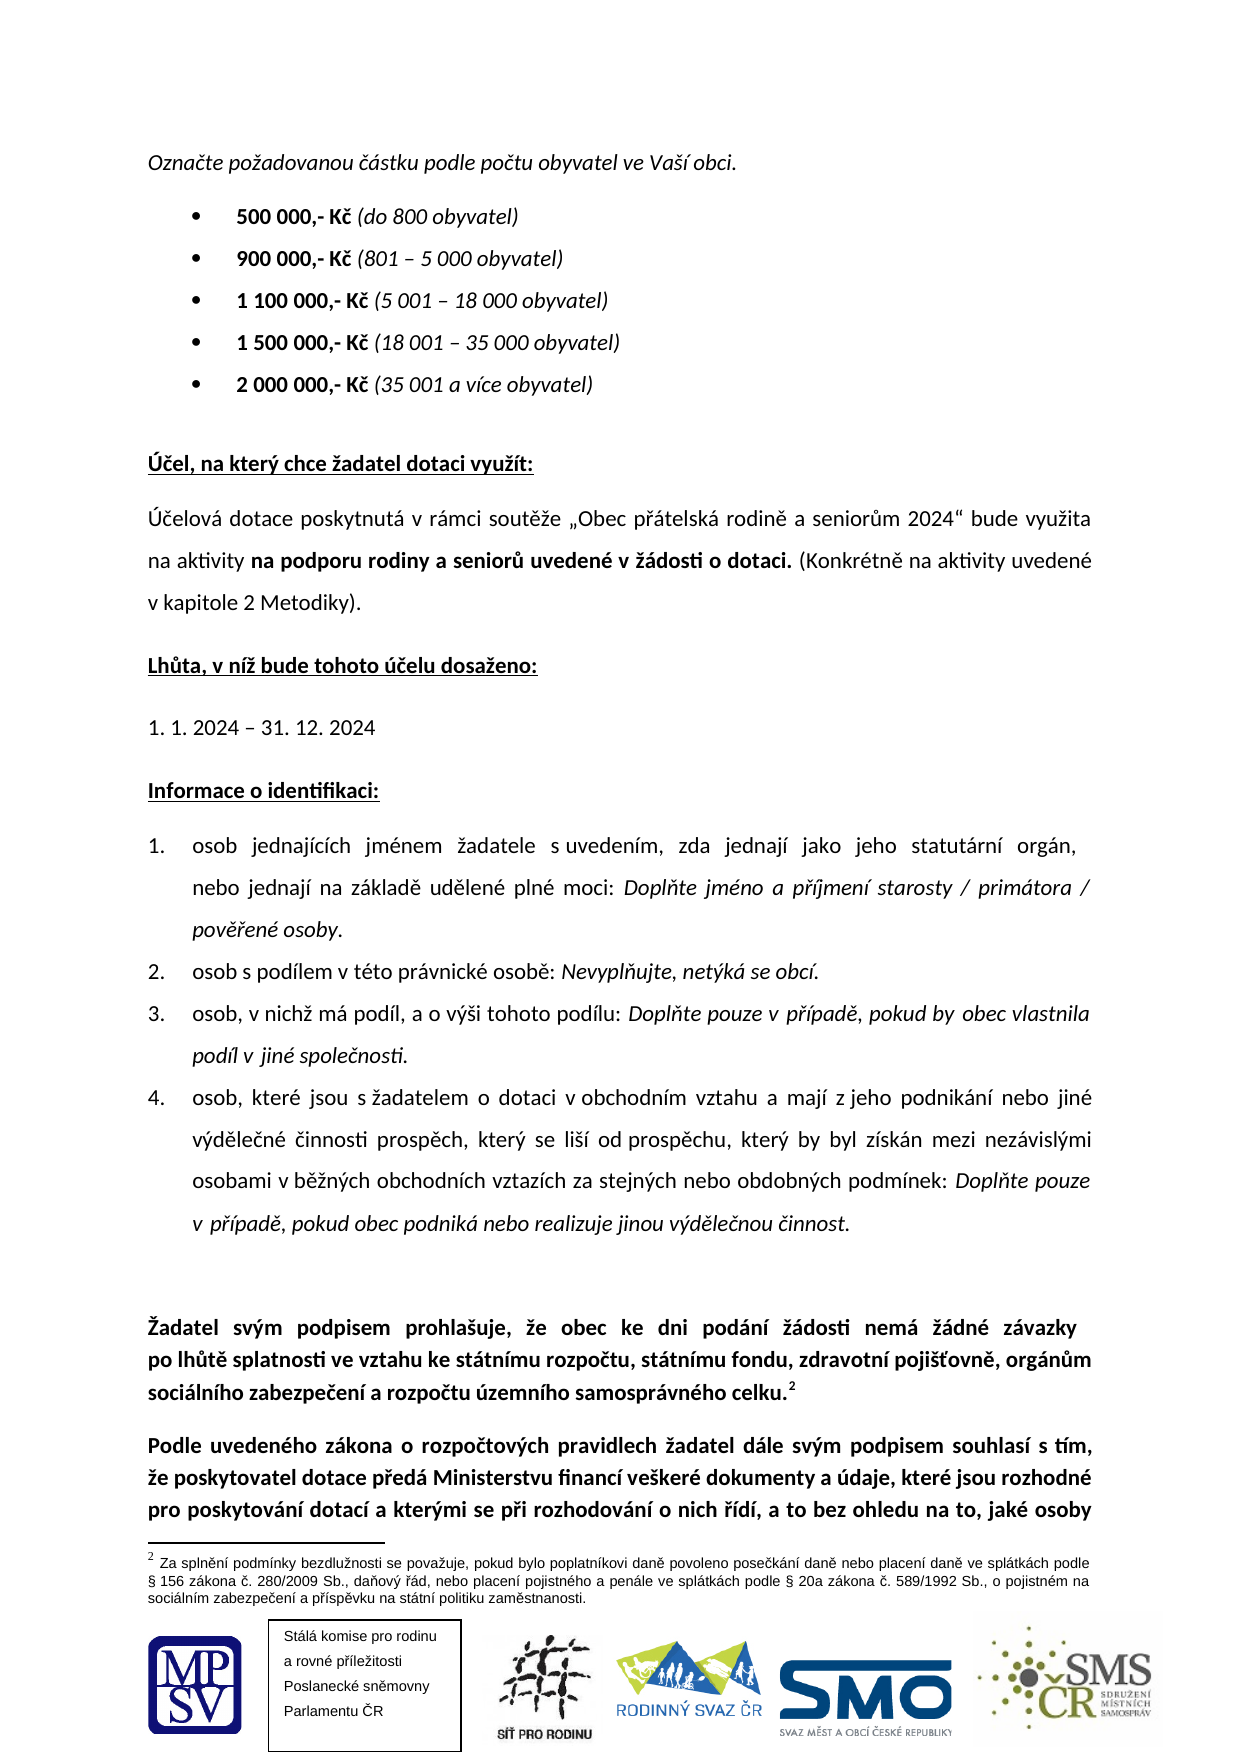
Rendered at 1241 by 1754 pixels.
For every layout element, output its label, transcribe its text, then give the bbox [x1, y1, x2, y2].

text 1. 1. 2024 – 31. 12. 2024 [148, 713, 1093, 742]
picture [971, 1611, 1162, 1745]
picture [779, 1660, 952, 1736]
picture [470, 1635, 611, 1746]
text Účelová dotace poskytnutá v rámci soutěže „Obec přátelská rodině a seniorům 2024“ bude využita na aktivity na podporu rodiny a seniorů uvedené v žádosti o dotaci. (Konkrétně na aktivity uvedené v kapitole 2 Metodiky). [148, 504, 1093, 616]
list osob, které jsou s žadatelem o dotaci v obchodním vztahu a mají z jeho podnikání nebo jiné výdělečné činnosti prospěch, který se liší od prospěchu, který by byl získán mezi nezávislými osobami v běžných obchodních vztazích za stejných nebo obdobných podmínek: Doplňte pouze v případě, pokud obec podniká nebo realizuje jinou výdělečnou činnost. [148, 1083, 1093, 1237]
list osob, v nichž má podíl, a o výši tohoto podílu: Doplňte pouze v případě, pokud by obec vlastnila podíl v jiné společnosti. [148, 999, 1093, 1069]
text Účel, na který chce žadatel dotaci využít: [148, 449, 1093, 477]
picture [147, 1636, 242, 1734]
list osob jednajících jménem žadatele s uvedením, zda jednají jako jeho statutární orgán, nebo jednají na základě udělené plné moci: Doplňte jméno a příjmení starosty / primátora / pověřené osoby. [148, 831, 1093, 943]
text Informace o identifikaci: [148, 776, 1093, 804]
text Lhůta, v níž bude tohoto účelu dosaženo: [148, 651, 1093, 679]
list 1 100 000,- Kč (5 001 – 18 000 obyvatel) [192, 286, 1093, 314]
list 900 000,- Kč (801 – 5 000 obyvatel) [192, 244, 1093, 272]
list osob s podílem v této právnické osobě: Nevyplňujte, netýká se obcí. [148, 957, 1093, 985]
text Označte požadovanou částku podle počtu obyvatel ve Vaší obci. [148, 148, 1093, 176]
list 1 500 000,- Kč (18 001 – 35 000 obyvatel) [192, 328, 1093, 356]
text Žadatel svým podpisem prohlašuje, že obec ke dni podání žádosti nemá žádné závazky po lhůtě splatnosti ve vztahu ke státnímu rozpočtu, státnímu fondu, zdravotní pojišťovně, orgánům sociálního zabezpečení a rozpočtu územního samosprávného celku. [148, 1313, 1093, 1406]
picture [612, 1602, 763, 1753]
list 2 000 000,- Kč (35 001 a více obyvatel) [192, 370, 1093, 398]
list 500 000,- Kč (do 800 obyvatel) [192, 202, 1093, 230]
